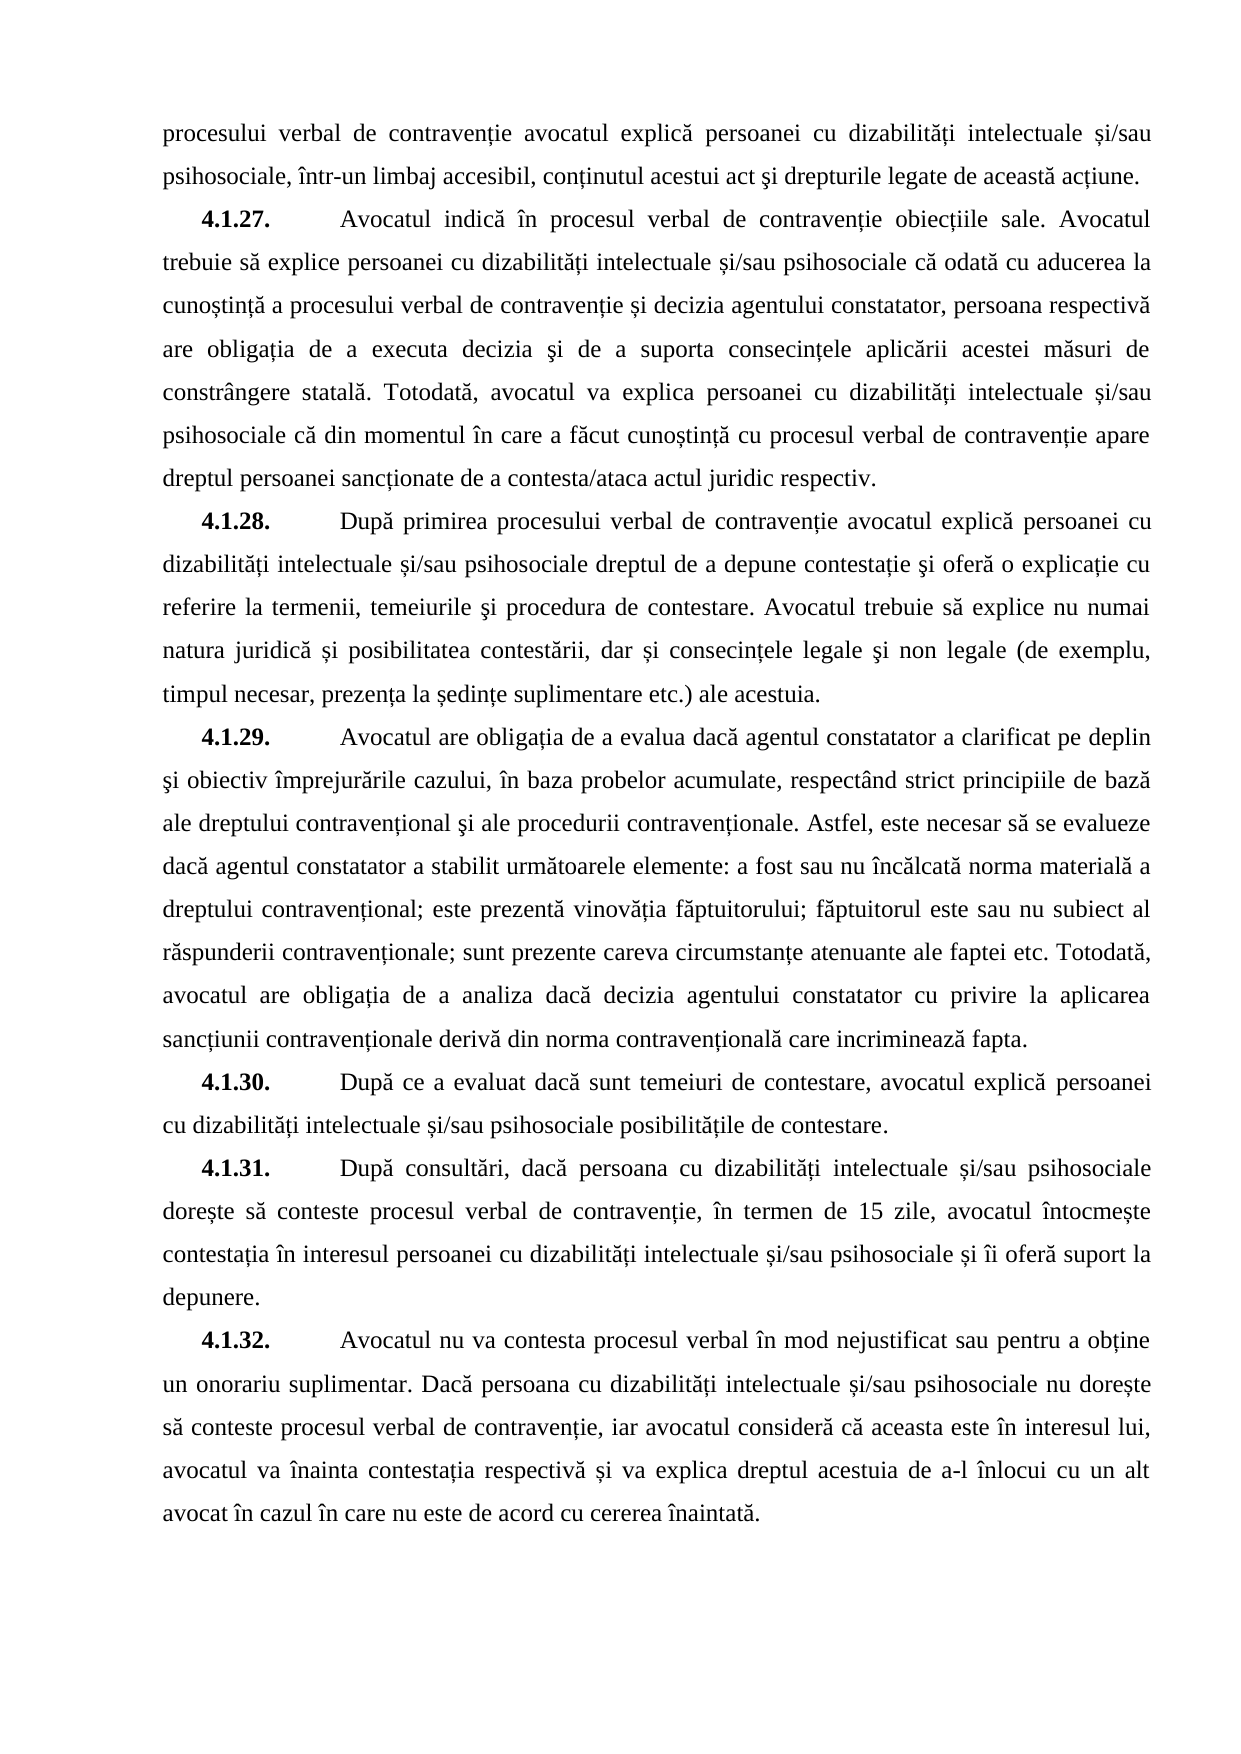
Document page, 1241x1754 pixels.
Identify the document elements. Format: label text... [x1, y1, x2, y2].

list Avocatul indică în procesul verbal de contravenție obiecțiile sale. Avocatul trebuie să explice persoanei cu dizabilități intelectuale și/sau psihosociale că odată cu aducerea la cunoștință a procesului verbal de contravenție și decizia agentului constatator, persoana respectivă are obligația de a executa decizia şi de a suporta consecințele aplicării acestei măsuri de constrângere statală. Totodată, avocatul va explica persoanei cu dizabilități intelectuale și/sau psihosociale că din momentul în care a făcut cunoștință cu procesul verbal de contravenție apare dreptul persoanei sancționate de a contesta/ataca actul juridic respectiv. [162, 204, 1152, 492]
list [162, 118, 1152, 190]
list După consultări, dacă persoana cu dizabilități intelectuale și/sau psihosociale dorește să conteste procesul verbal de contravenție, în termen de 15 zile, avocatul întocmește contestația în interesul persoanei cu dizabilități intelectuale și/sau psihosociale și îi oferă suport la depunere. [162, 1153, 1152, 1311]
list După primirea procesului verbal de contravenție avocatul explică persoanei cu dizabilități intelectuale și/sau psihosociale dreptul de a depune contestație şi oferă o explicație cu referire la termenii, temeiurile şi procedura de contestare. Avocatul trebuie să explice nu numai natura juridică și posibilitatea contestării, dar și consecințele legale şi non legale (de exemplu, timpul necesar, prezența la ședințe suplimentare etc.) ale acestuia. [162, 506, 1152, 707]
list După ce a evaluat dacă sunt temeiuri de contestare, avocatul explică persoanei cu dizabilități intelectuale și/sau psihosociale posibilitățile de contestare. [162, 1067, 1152, 1139]
list Avocatul are obligația de a evalua dacă agentul constatator a clarificat pe deplin şi obiectiv împrejurările cazului, în baza probelor acumulate, respectând strict principiile de bază ale dreptului contravențional şi ale procedurii contravenționale. Astfel, este necesar să se evalueze dacă agentul constatator a stabilit următoarele elemente: a fost sau nu încălcată norma materială a dreptului contravențional; este prezentă vinovăția făptuitorului; făptuitorul este sau nu subiect al răspunderii contravenționale; sunt prezente careva circumstanțe atenuante ale faptei etc. Totodată, avocatul are obligația de a analiza dacă decizia agentului constatator cu privire la aplicarea sancțiunii contravenționale derivă din norma contravențională care incriminează fapta. [162, 722, 1152, 1052]
list Avocatul nu va contesta procesul verbal în mod nejustificat sau pentru a obține un onorariu suplimentar. Dacă persoana cu dizabilități intelectuale și/sau psihosociale nu dorește să conteste procesul verbal de contravenție, iar avocatul consideră că aceasta este în interesul lui, avocatul va înainta contestația respectivă și va explica dreptul acestuia de a-l înlocui cu un alt avocat în cazul în care nu este de acord cu cererea înaintată. [162, 1326, 1152, 1527]
